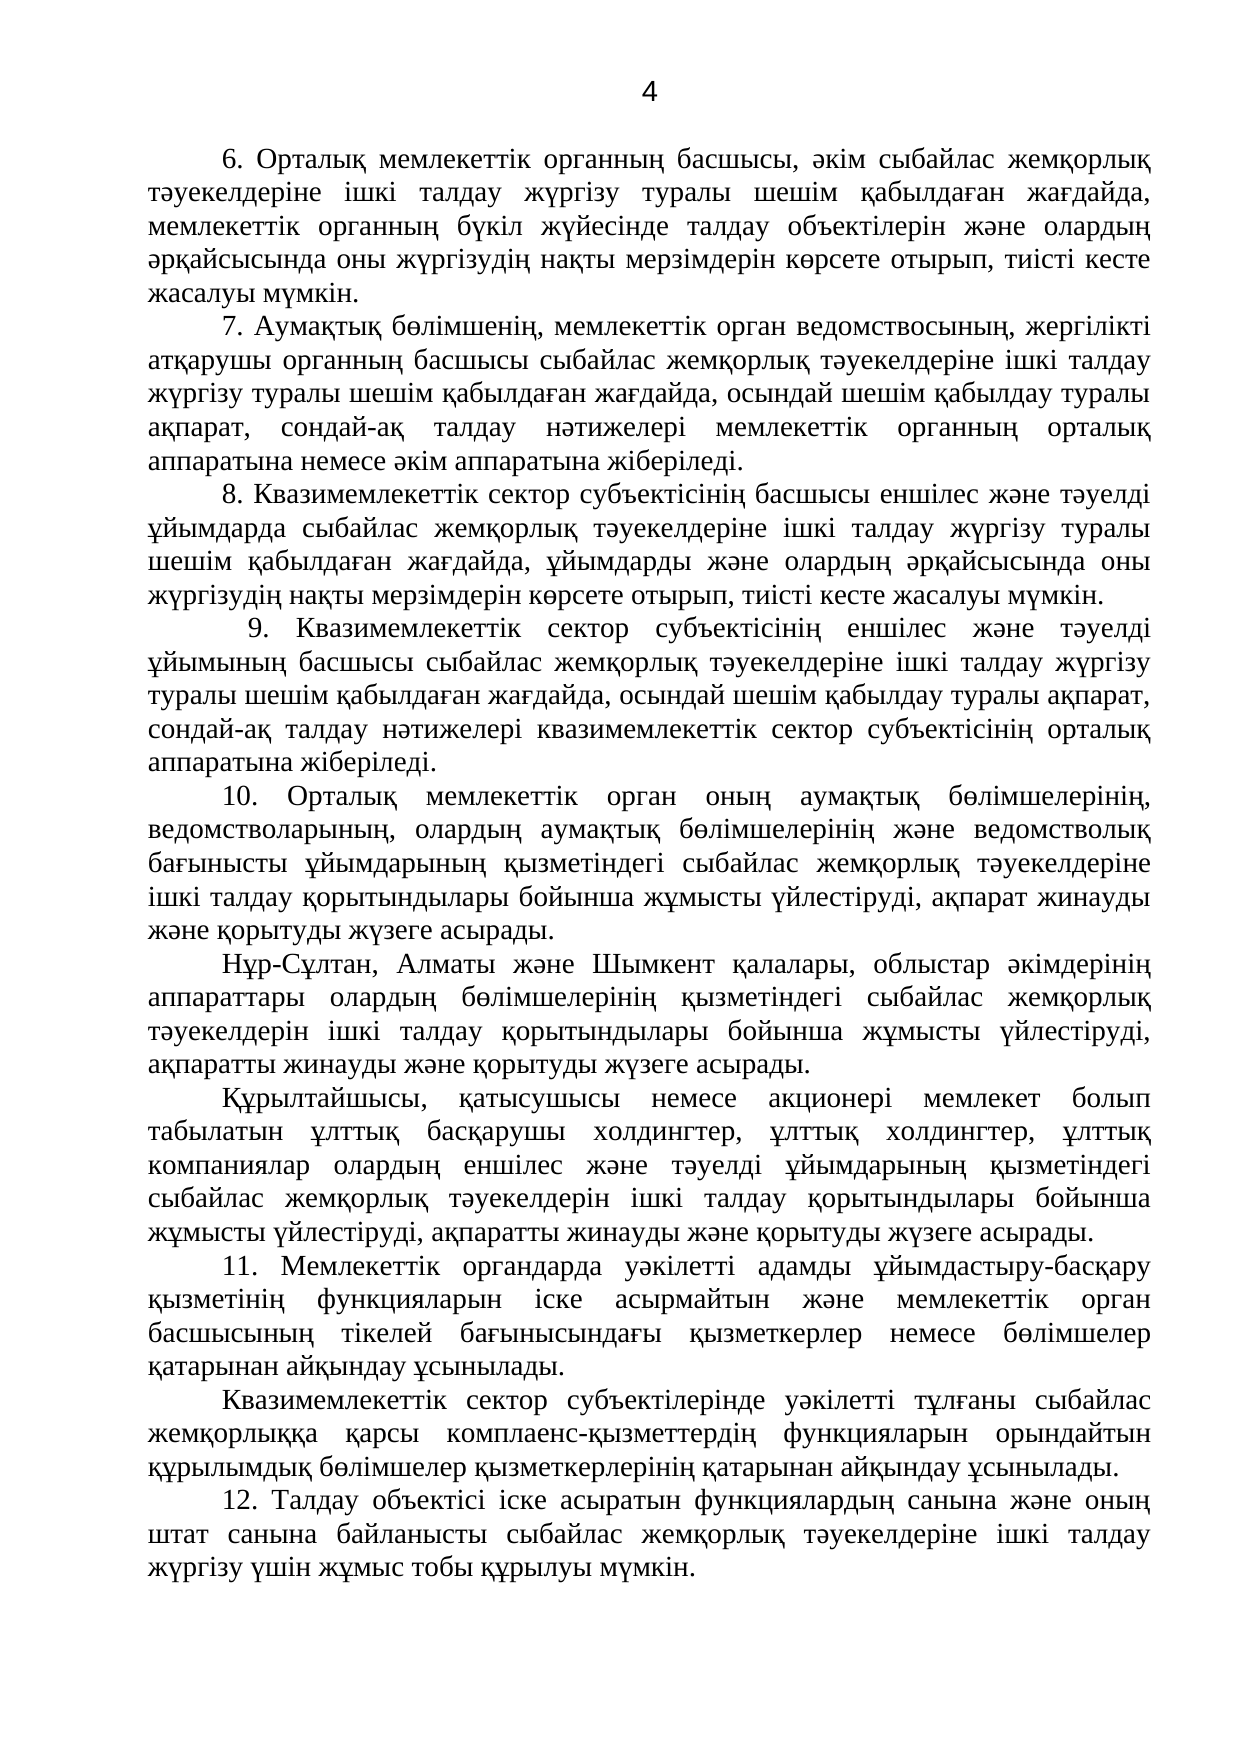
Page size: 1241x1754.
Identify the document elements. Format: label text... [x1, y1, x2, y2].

text Квазимемлекеттік сектор субъектілерінде уәкілетті тұлғаны сыбайлас жемқорлыққа қарсы комплаенс-қызметтердің функцияларын орындайтын құрылымдық бөлімшелер қызметкерлерінің қатарынан айқындау ұсынылады. [148, 1382, 1152, 1482]
text 7. Аумақтық бөлімшенің, мемлекеттік орган ведомствосының, жергілікті атқарушы органның басшысы сыбайлас жемқорлық тәуекелдеріне ішкі талдау жүргізу туралы шешім қабылдаған жағдайда, осындай шешім қабылдау туралы ақпарат, сондай-ақ талдау нәтижелері мемлекеттік органның орталық аппаратына немесе әкім аппаратына жіберіледі. [148, 308, 1152, 476]
text 10. Орталық мемлекеттік орган оның аумақтық бөлімшелерінің, ведомстволарының, олардың аумақтық бөлімшелерінің және ведомстволық бағынысты ұйымдарының қызметіндегі сыбайлас жемқорлық тәуекелдеріне ішкі талдау қорытындылары бойынша жұмысты үйлестіруді, ақпарат жинауды және қорытуды жүзеге асырады. [148, 778, 1152, 946]
text 6. Орталық мемлекеттік органның басшысы, әкім сыбайлас жемқорлық тәуекелдеріне ішкі талдау жүргізу туралы шешім қабылдаған жағдайда, мемлекеттік органның бүкіл жүйесінде талдау объектілерін және олардың әрқайсысында оны жүргізудің нақты мерзімдерін көрсете отырып, тиісті кесте жасалуы мүмкін. [148, 141, 1152, 308]
text 8. Квазимемлекеттік сектор субъектісінің басшысы еншілес және тәуелді ұйымдарда сыбайлас жемқорлық тәуекелдеріне ішкі талдау жүргізу туралы шешім қабылдаған жағдайда, ұйымдарды және олардың әрқайсысында оны жүргізудің нақты мерзімдерін көрсете отырып, тиісті кесте жасалуы мүмкін. [148, 476, 1152, 610]
text Құрылтайшысы, қатысушысы немесе акционері мемлекет болып табылатын ұлттық басқарушы холдингтер, ұлттық холдингтер, ұлттық компаниялар олардың еншілес және тәуелді ұйымдарының қызметіндегі сыбайлас жемқорлық тәуекелдерін ішкі талдау қорытындылары бойынша жұмысты үйлестіруді, ақпаратты жинауды және қорытуды жүзеге асырады. [148, 1080, 1152, 1248]
text 11. Мемлекеттік органдарда уәкілетті адамды ұйымдастыру-басқару қызметінің функцияларын іске асырмайтын және мемлекеттік орган басшысының тікелей бағынысындағы қызметкерлер немесе бөлімшелер қатарынан айқындау ұсынылады. [148, 1248, 1152, 1382]
text 9. Квазимемлекеттік сектор субъектісінің еншілес және тәуелді ұйымының басшысы сыбайлас жемқорлық тәуекелдеріне ішкі талдау жүргізу туралы шешім қабылдаған жағдайда, осындай шешім қабылдау туралы ақпарат, сондай-ақ талдау нәтижелері квазимемлекеттік сектор субъектісінің орталық аппаратына жіберіледі. [148, 610, 1152, 778]
text 12. Талдау объектісі іске асыратын функциялардың санына және оның штат санына байланысты сыбайлас жемқорлық тәуекелдеріне ішкі талдау жүргізу үшін жұмыс тобы құрылуы мүмкін. [148, 1482, 1152, 1583]
text Нұр-Сұлтан, Алматы және Шымкент қалалары, облыстар әкімдерінің аппараттары олардың бөлімшелерінің қызметіндегі сыбайлас жемқорлық тәуекелдерін ішкі талдау қорытындылары бойынша жұмысты үйлестіруді, ақпаратты жинауды және қорытуды жүзеге асырады. [148, 946, 1152, 1080]
